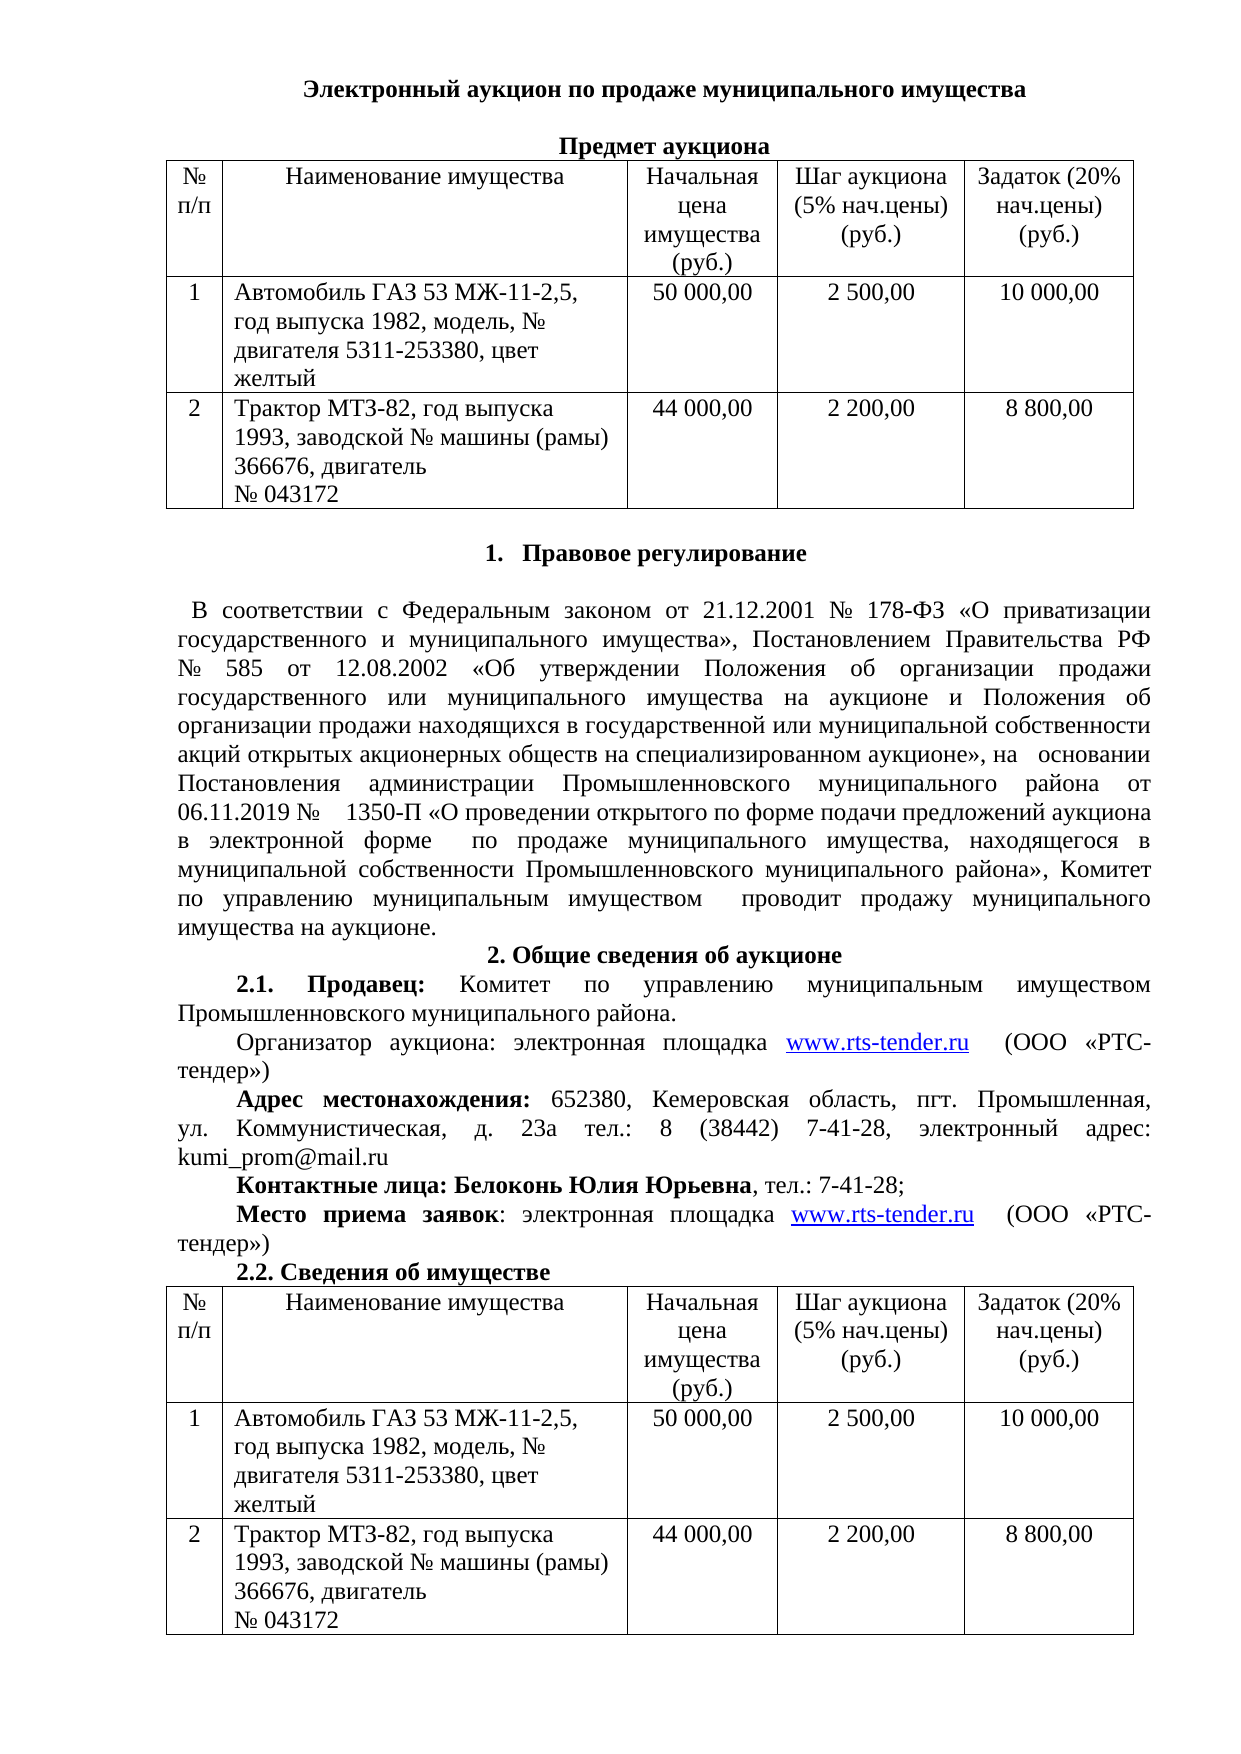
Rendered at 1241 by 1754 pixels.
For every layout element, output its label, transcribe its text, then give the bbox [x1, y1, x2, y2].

table_header № п/п [167, 1287, 222, 1402]
table_cell 2 500,00 [778, 1403, 964, 1518]
table_cell Трактор МТЗ-82, год выпуска 1993, заводской № машины (рамы) 366676, двигатель № 043172 [223, 393, 627, 508]
text Предмет аукциона [177, 131, 1152, 160]
text 2. Общие сведения об аукционе [177, 941, 1152, 969]
table_header Наименование имущества [223, 161, 627, 276]
table_cell 8 800,00 [965, 1519, 1133, 1634]
table_header Начальная цена имущества (руб.) [628, 1287, 777, 1402]
table_cell 1 [167, 277, 222, 392]
text Организатор аукциона: электронная площадка www.rts-tender.ru (ООО «РТС-тендер») [177, 1027, 1152, 1084]
table_header Наименование имущества [223, 1287, 627, 1402]
table_header Задаток (20% нач.цены) (руб.) [965, 161, 1133, 276]
table_cell 8 800,00 [965, 393, 1133, 508]
table_header Начальная цена имущества (руб.) [628, 161, 777, 276]
text В соответствии с Федеральным законом от 21.12.2001 № 178-ФЗ «О приватизации государственного и муниципального имущества», Постановлением Правительства РФ № 585 от 12.08.2002 «Об утверждении Положения об организации продажи государственного или муниципального имущества на аукционе и Положения об организации продажи находящихся в государственной или муниципальной собственности акций открытых акционерных обществ на специализированном аукционе», на основании Постановления администрации Промышленновского муниципального района от 06.11.2019 № 1350-П «О проведении открытого по форме подачи предложений аукциона в электронной форме по продаже муниципального имущества, находящегося в муниципальной собственности Промышленновского муниципального района», Комитет по управлению муниципальным имуществом проводит продажу муниципального имущества на аукционе. [177, 596, 1152, 941]
table_cell 2 [167, 393, 222, 508]
table_header Шаг аукциона (5% нач.цены) (руб.) [778, 1287, 964, 1402]
text 2.1. Продавец: Комитет по управлению муниципальным имуществом Промышленновского муниципального района. [177, 969, 1152, 1027]
table_cell 50 000,00 [628, 277, 777, 392]
table_cell 2 200,00 [778, 1519, 964, 1634]
table_cell 10 000,00 [965, 1403, 1133, 1518]
table_cell Трактор МТЗ-82, год выпуска 1993, заводской № машины (рамы) 366676, двигатель № 043172 [223, 1519, 627, 1634]
table_cell Автомобиль ГАЗ 53 МЖ-11-2,5, год выпуска 1982, модель, № двигателя 5311-253380, цвет желтый [223, 1403, 627, 1518]
text Контактные лица: Белоконь Юлия Юрьевна, тел.: 7-41-28; [177, 1171, 1152, 1199]
table_header Шаг аукциона (5% нач.цены) (руб.) [778, 161, 964, 276]
table_cell 50 000,00 [628, 1403, 777, 1518]
table_header Задаток (20% нач.цены) (руб.) [965, 1287, 1133, 1402]
table_header № п/п [167, 161, 222, 276]
table_cell 44 000,00 [628, 393, 777, 508]
table_cell 1 [167, 1403, 222, 1518]
table_cell 10 000,00 [965, 277, 1133, 392]
text Электронный аукцион по продаже муниципального имущества [177, 74, 1152, 103]
text Место приема заявок: электронная площадка www.rts-tender.ru (ООО «РТС-тендер») [177, 1199, 1152, 1257]
table_cell 44 000,00 [628, 1519, 777, 1634]
text 2.2. Сведения об имуществе [177, 1257, 1152, 1286]
table_cell 2 [167, 1519, 222, 1634]
table_cell Автомобиль ГАЗ 53 МЖ-11-2,5, год выпуска 1982, модель, № двигателя 5311-253380, цвет желтый [223, 277, 627, 392]
table_cell 2 200,00 [778, 393, 964, 508]
list Правовое регулирование [140, 538, 1152, 567]
table_cell 2 500,00 [778, 277, 964, 392]
text Адрес местонахождения: 652380, Кемеровская область, пгт. Промышленная, ул. Коммунистическая, д. 23а тел.: 8 (38442) 7-41-28, электронный адрес: kumi_prom@mail.ru [177, 1084, 1152, 1171]
